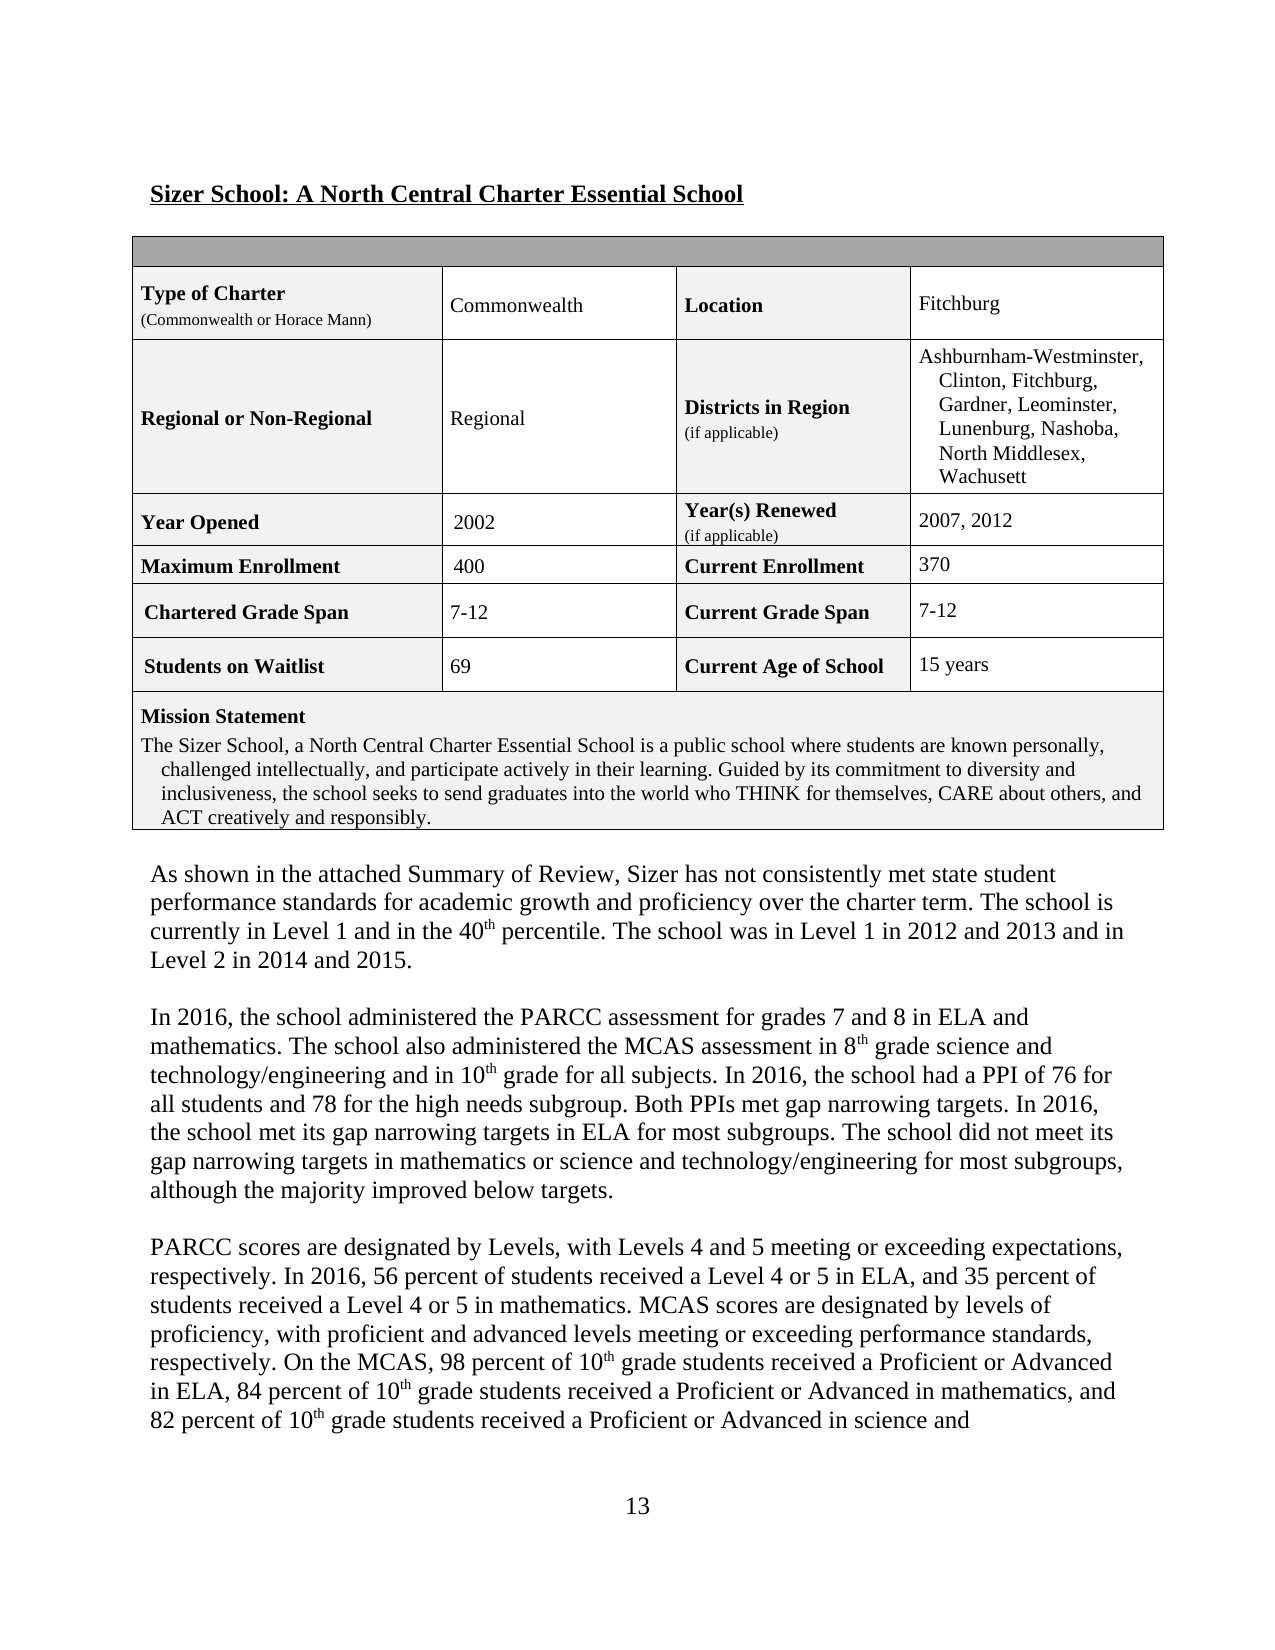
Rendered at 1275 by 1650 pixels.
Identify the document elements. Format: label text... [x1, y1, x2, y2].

table_cell 370 [911, 546, 1163, 583]
table_cell Location [677, 267, 910, 339]
text In 2016, the school administered the PARCC assessment for grades 7 and 8 in ELA and mathematics. The school also administered the MCAS assessment in 8th grade science and technology/engineering and in 10th grade for all subjects. In 2016, the school had a PPI of 76 for all students and 78 for the high needs subgroup. Both PPIs met gap narrowing targets. In 2016, the school met its gap narrowing targets in ELA for most subgroups. The school did not meet its gap narrowing targets in mathematics or science and technology/engineering for most subgroups, although the majority improved below targets. [150, 1002, 1125, 1204]
table_cell 69 [443, 638, 676, 691]
table_cell Districts in Region (if applicable) [677, 340, 910, 493]
table_cell 2007, 2012 [911, 494, 1163, 545]
table_header [133, 237, 1163, 266]
table_cell 2002 [443, 494, 676, 545]
table_cell Maximum Enrollment [133, 546, 442, 583]
text Sizer School: A North Central Charter Essential School [150, 179, 1125, 207]
table_cell Regional [443, 340, 676, 493]
table_cell Commonwealth [443, 267, 676, 339]
table_cell 400 [443, 546, 676, 583]
table_cell Year(s) Renewed (if applicable) [677, 494, 910, 545]
table_cell Current Enrollment [677, 546, 910, 583]
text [150, 1232, 1125, 1434]
table_cell Chartered Grade Span [133, 584, 442, 637]
table_cell Type of Charter (Commonwealth or Horace Mann) [133, 267, 442, 339]
table_cell Regional or Non-Regional [133, 340, 442, 493]
table_cell Students on Waitlist [133, 638, 442, 691]
table_cell 7-12 [443, 584, 676, 637]
table_cell Mission Statement The Sizer School, a North Central Charter Essential School is a public school where students are known personally, challenged intellectually, and participate actively in their learning. Guided by its commitment to diversity and inclusiveness, the school seeks to send graduates into the world who THINK for themselves, CARE about others, and ACT creatively and responsibly. [133, 692, 1163, 829]
table_cell 7-12 [911, 584, 1163, 637]
table_cell Fitchburg [911, 267, 1163, 339]
table_cell 15 years [911, 638, 1163, 691]
table_cell Current Grade Span [677, 584, 910, 637]
table_cell Ashburnham-Westminster, Clinton, Fitchburg, Gardner, Leominster, Lunenburg, Nashoba, North Middlesex, Wachusett [911, 340, 1163, 493]
table_cell Current Age of School [677, 638, 910, 691]
text As shown in the attached Summary of Review, Sizer has not consistently met state student performance standards for academic growth and proficiency over the charter term. The school is currently in Level 1 and in the 40th percentile. The school was in Level 1 in 2012 and 2013 and in Level 2 in 2014 and 2015. [150, 859, 1125, 974]
table_cell Year Opened [133, 494, 442, 545]
